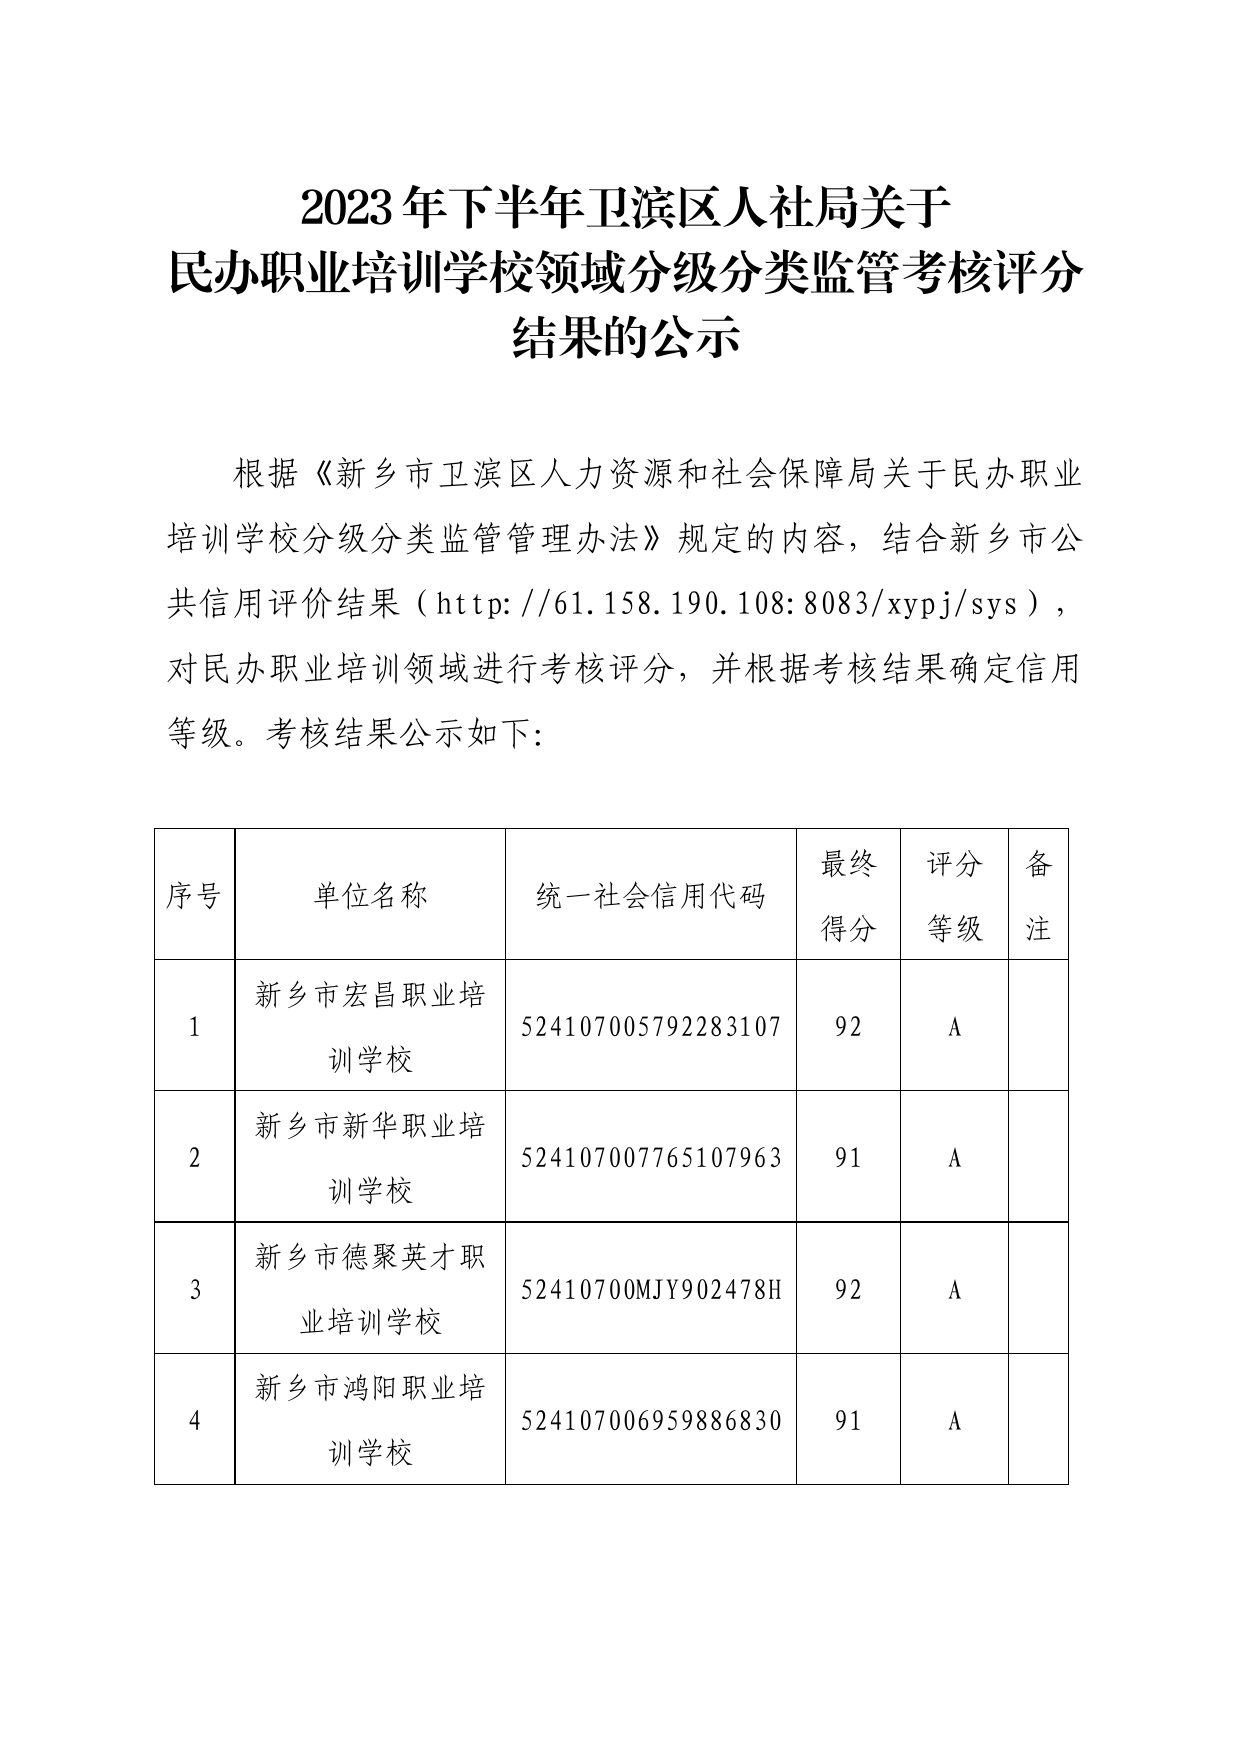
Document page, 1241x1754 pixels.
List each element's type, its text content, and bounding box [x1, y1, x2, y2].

table_cell 91 [797, 1091, 900, 1221]
table_cell [1009, 960, 1068, 1090]
table_cell 92 [797, 1223, 900, 1352]
table_cell 91 [797, 1354, 900, 1483]
text 民办职业培训学校领域分级分类监管考核评分结果的公示 [165, 243, 1087, 373]
table_cell 52410700MJY902478H [506, 1223, 796, 1352]
table_cell 1 [155, 960, 234, 1090]
table_cell 524107006959886830 [506, 1354, 796, 1483]
table_header 备注 [1009, 829, 1068, 959]
table_cell 524107007765107963 [506, 1091, 796, 1221]
table_cell 4 [155, 1354, 234, 1483]
table_header 统一社会信用代码 [506, 829, 796, 959]
table_header 最终得分 [797, 829, 900, 959]
table_cell [1009, 1091, 1068, 1221]
table_cell 新乡市鸿阳职业培训学校 [236, 1354, 505, 1483]
table_cell 新乡市德聚英才职业培训学校 [236, 1223, 505, 1352]
table_header 序号 [155, 829, 234, 959]
table_cell 新乡市宏昌职业培训学校 [236, 960, 505, 1090]
table_cell 2 [155, 1091, 234, 1221]
table_cell A [901, 1354, 1008, 1483]
table_cell 92 [797, 960, 900, 1090]
table_cell 3 [155, 1223, 234, 1352]
table_cell A [901, 1223, 1008, 1352]
table_cell A [901, 1091, 1008, 1221]
table_cell [1009, 1223, 1068, 1352]
table_cell [1009, 1354, 1068, 1483]
table_header 评分等级 [901, 829, 1008, 959]
table_cell 524107005792283107 [506, 960, 796, 1090]
table_cell 新乡市新华职业培训学校 [236, 1091, 505, 1221]
text 2023年下半年卫滨区人社局关于 [165, 178, 1087, 243]
table_cell A [901, 960, 1008, 1090]
table_header 单位名称 [236, 829, 505, 959]
text 根据《新乡市卫滨区人力资源和社会保障局关于民办职业培训学校分级分类监管管理办法》规定的内容，结合新乡市公共信用评价结果（http://61.158.190.108:8083/xypj/sys），对民办职业培训领域进行考核评分，并根据考核结果确定信用等级。考核结果公示如下： [165, 438, 1087, 763]
